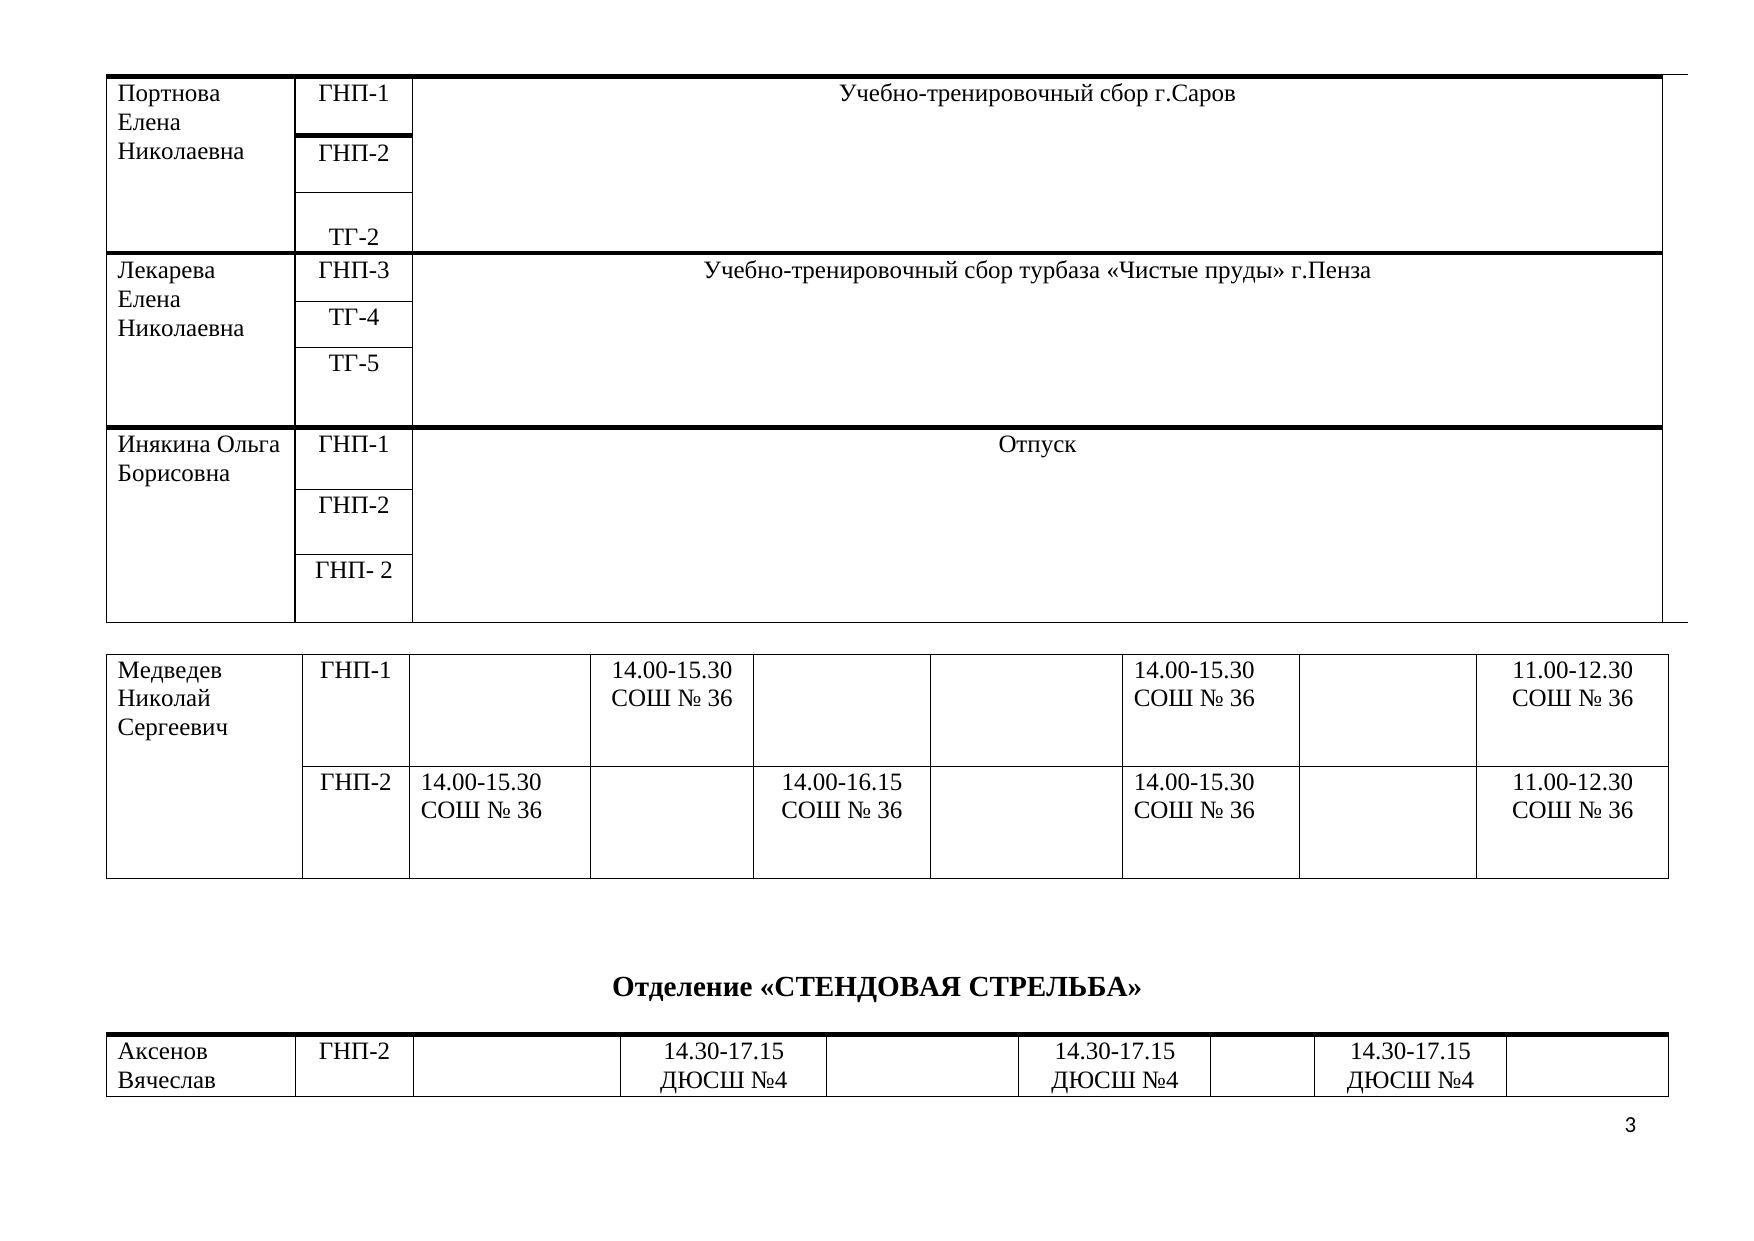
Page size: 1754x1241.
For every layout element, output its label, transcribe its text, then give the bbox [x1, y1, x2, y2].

table_header [754, 655, 930, 766]
table_header [1300, 655, 1476, 766]
table_cell 14.00-16.15 СОШ № 36 [754, 767, 930, 877]
table_cell ТГ-4 [296, 302, 412, 347]
table_cell ГНП-2 [296, 490, 412, 554]
table_header 14.30-17.15 ДЮСШ №4 [621, 1037, 826, 1096]
table_cell [591, 767, 753, 877]
table_header [1507, 1037, 1668, 1096]
table_header 14.30-17.15 ДЮСШ №4 [1315, 1037, 1506, 1096]
table_cell ГНП-2 [296, 138, 412, 192]
table_header [827, 1037, 1018, 1096]
table_header Медведев Николай Сергеевич [107, 655, 302, 877]
table_header [931, 655, 1122, 766]
table_cell 14.00-15.30 СОШ № 36 [1123, 767, 1299, 877]
table_cell Лекарева Елена Николаевна [107, 255, 294, 425]
table_cell 14.00-15.30 СОШ № 36 [410, 767, 590, 877]
table_header 14.00-15.30 СОШ № 36 [1123, 655, 1299, 766]
table_header [414, 1037, 620, 1096]
table_cell Инякина Ольга Борисовна [107, 430, 294, 622]
table_cell ГНП-2 [303, 767, 409, 877]
table_cell Портнова Елена Николаевна [107, 79, 294, 251]
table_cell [413, 79, 1662, 251]
table_header 11.00-12.30 СОШ № 36 [1477, 655, 1668, 766]
table_header [1211, 1037, 1314, 1096]
table_cell [931, 767, 1122, 877]
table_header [107, 1037, 295, 1096]
text Отделение «СТЕНДОВАЯ СТРЕЛЬБА» [118, 969, 1636, 1003]
table_cell [1300, 767, 1476, 877]
table_header [410, 655, 590, 766]
table_cell ГНП-3 [296, 255, 412, 301]
table_header 14.30-17.15 ДЮСШ №4 [1019, 1037, 1210, 1096]
table_cell Отпуск [413, 430, 1662, 622]
table_cell Учебно-тренировочный сбор турбаза «Чистые пруды» г.Пенза [413, 255, 1662, 425]
table_header 14.00-15.30 СОШ № 36 [591, 655, 753, 766]
table_cell ГНП-1 [296, 430, 412, 489]
table_header ГНП-1 [303, 655, 409, 766]
table_cell ТГ-2 [296, 193, 412, 251]
table_cell 11.00-12.30 СОШ № 36 [1477, 767, 1668, 877]
table_cell ГНП- 2 [296, 555, 412, 622]
table_header ГНП-2 [296, 1037, 413, 1096]
table_cell ГНП-1 [296, 79, 412, 133]
table_cell ТГ-5 [296, 348, 412, 425]
